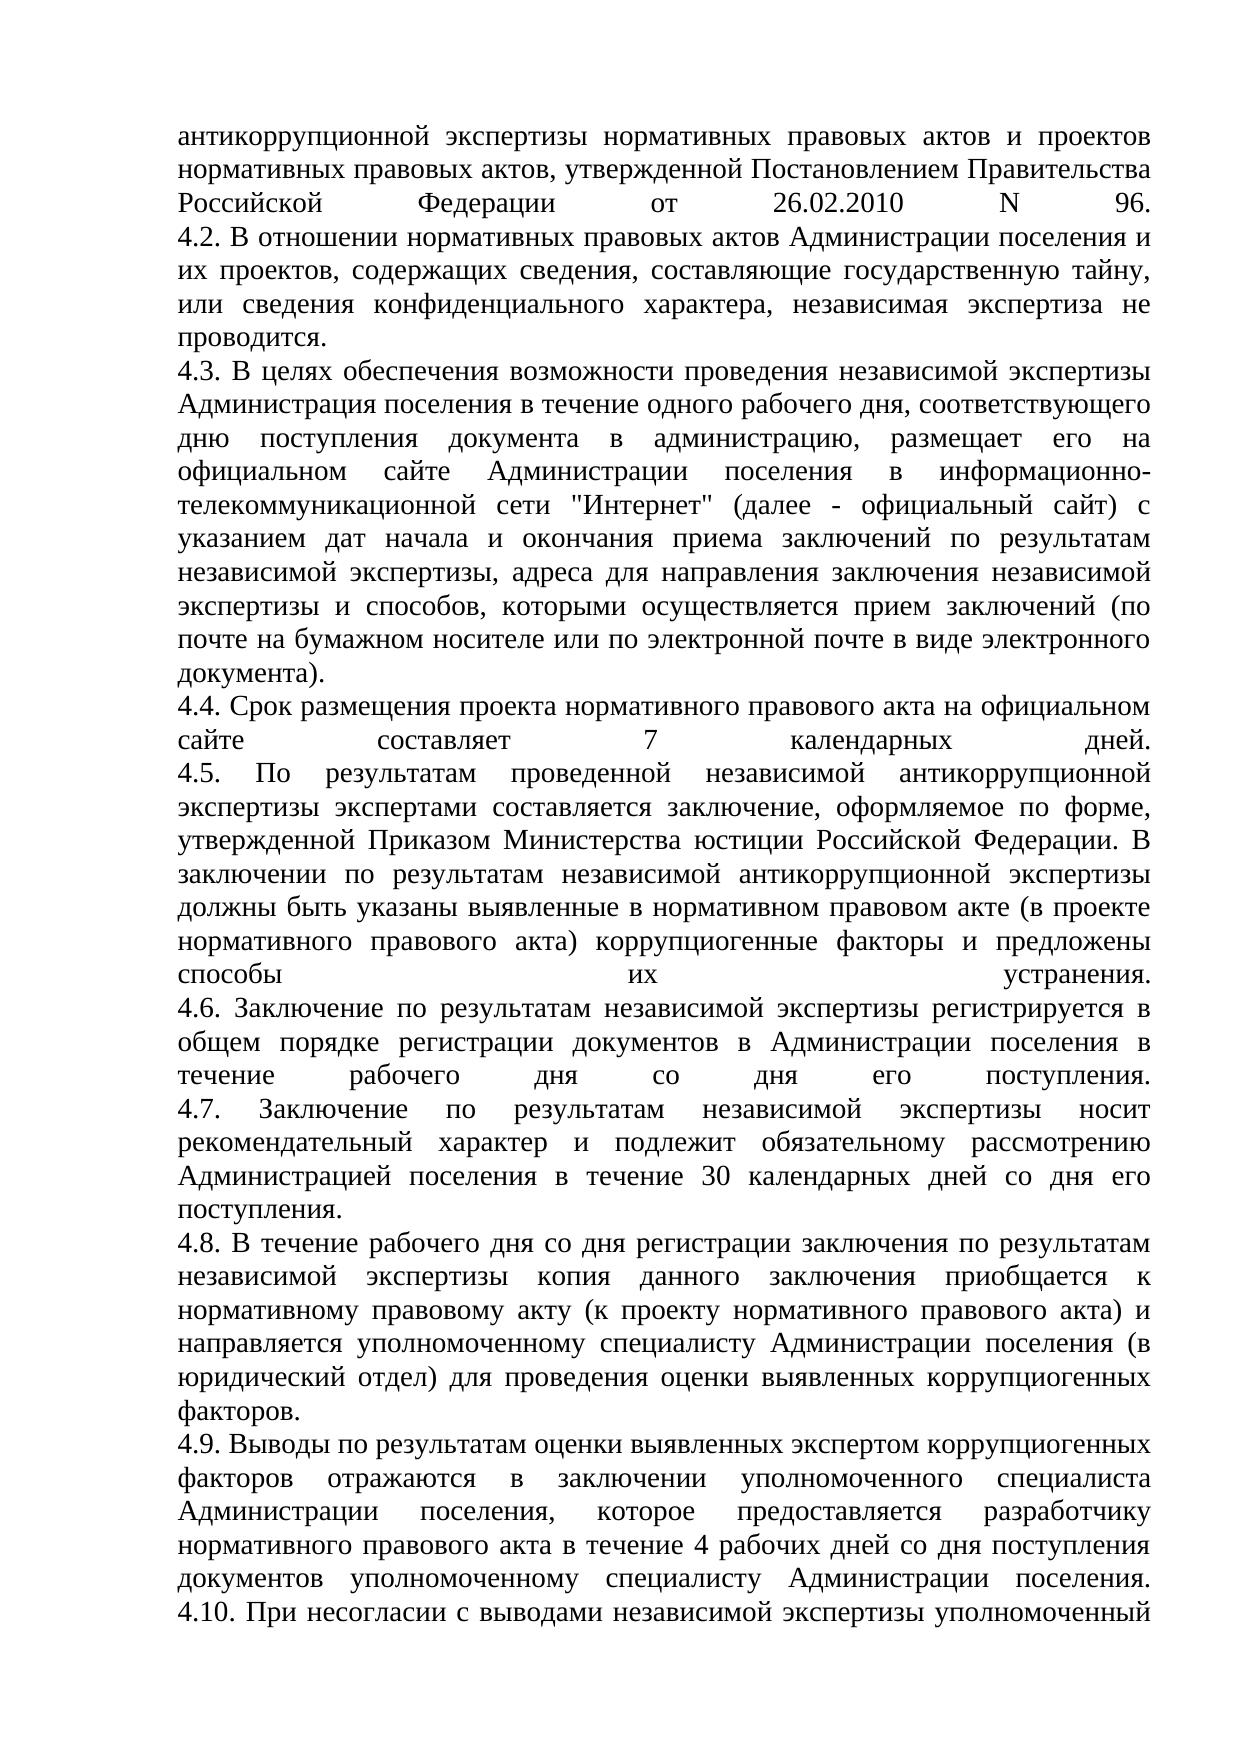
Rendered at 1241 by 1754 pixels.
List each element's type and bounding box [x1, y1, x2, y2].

text [177, 118, 1152, 1627]
